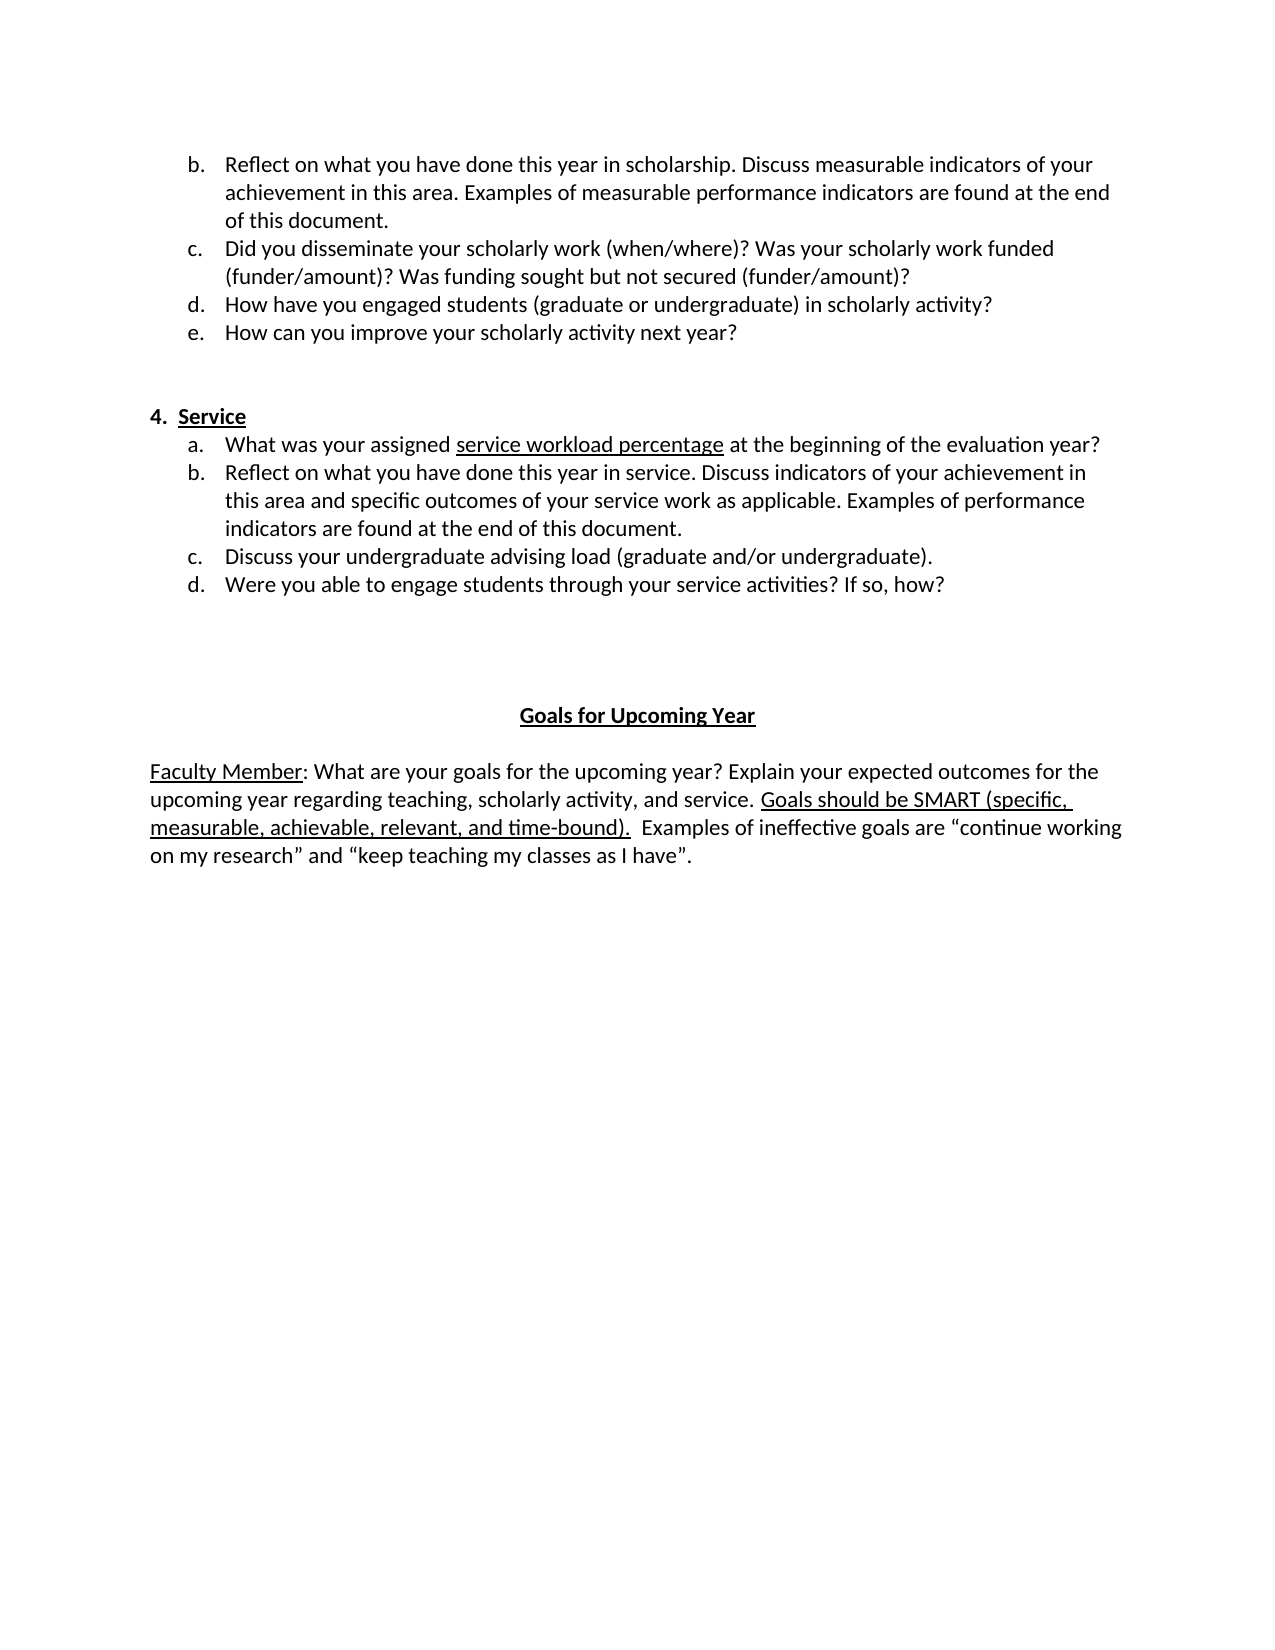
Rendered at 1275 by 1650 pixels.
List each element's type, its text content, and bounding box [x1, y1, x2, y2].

list How can you improve your scholarly activity next year? [187, 318, 1125, 346]
list Reflect on what you have done this year in service. Discuss indicators of your achievement in this area and specific outcomes of your service work as applicable. Examples of performance indicators are found at the end of this document. [187, 458, 1125, 542]
text Goals for Upcoming Year [150, 701, 1125, 729]
list Reflect on what you have done this year in scholarship. Discuss measurable indicators of your achievement in this area. Examples of measurable performance indicators are found at the end of this document. [187, 150, 1125, 234]
list Did you disseminate your scholarly work (when/where)? Was your scholarly work funded (funder/amount)? Was funding sought but not secured (funder/amount)? [187, 234, 1125, 290]
text 4. Service [150, 402, 1125, 430]
list What was your assigned service workload percentage at the beginning of the evaluation year? [187, 430, 1125, 458]
list Discuss your undergraduate advising load (graduate and/or undergraduate). [187, 542, 1125, 570]
list Were you able to engage students through your service activities? If so, how? [187, 570, 1125, 598]
text Faculty Member: What are your goals for the upcoming year? Explain your expected outcomes for the upcoming year regarding teaching, scholarly activity, and service. Goals should be SMART (specific, measurable, achievable, relevant, and time-bound). Examples of ineffective goals are “continue working on my research” and “keep teaching my classes as I have”. [150, 757, 1125, 869]
list How have you engaged students (graduate or undergraduate) in scholarly activity? [187, 290, 1125, 318]
